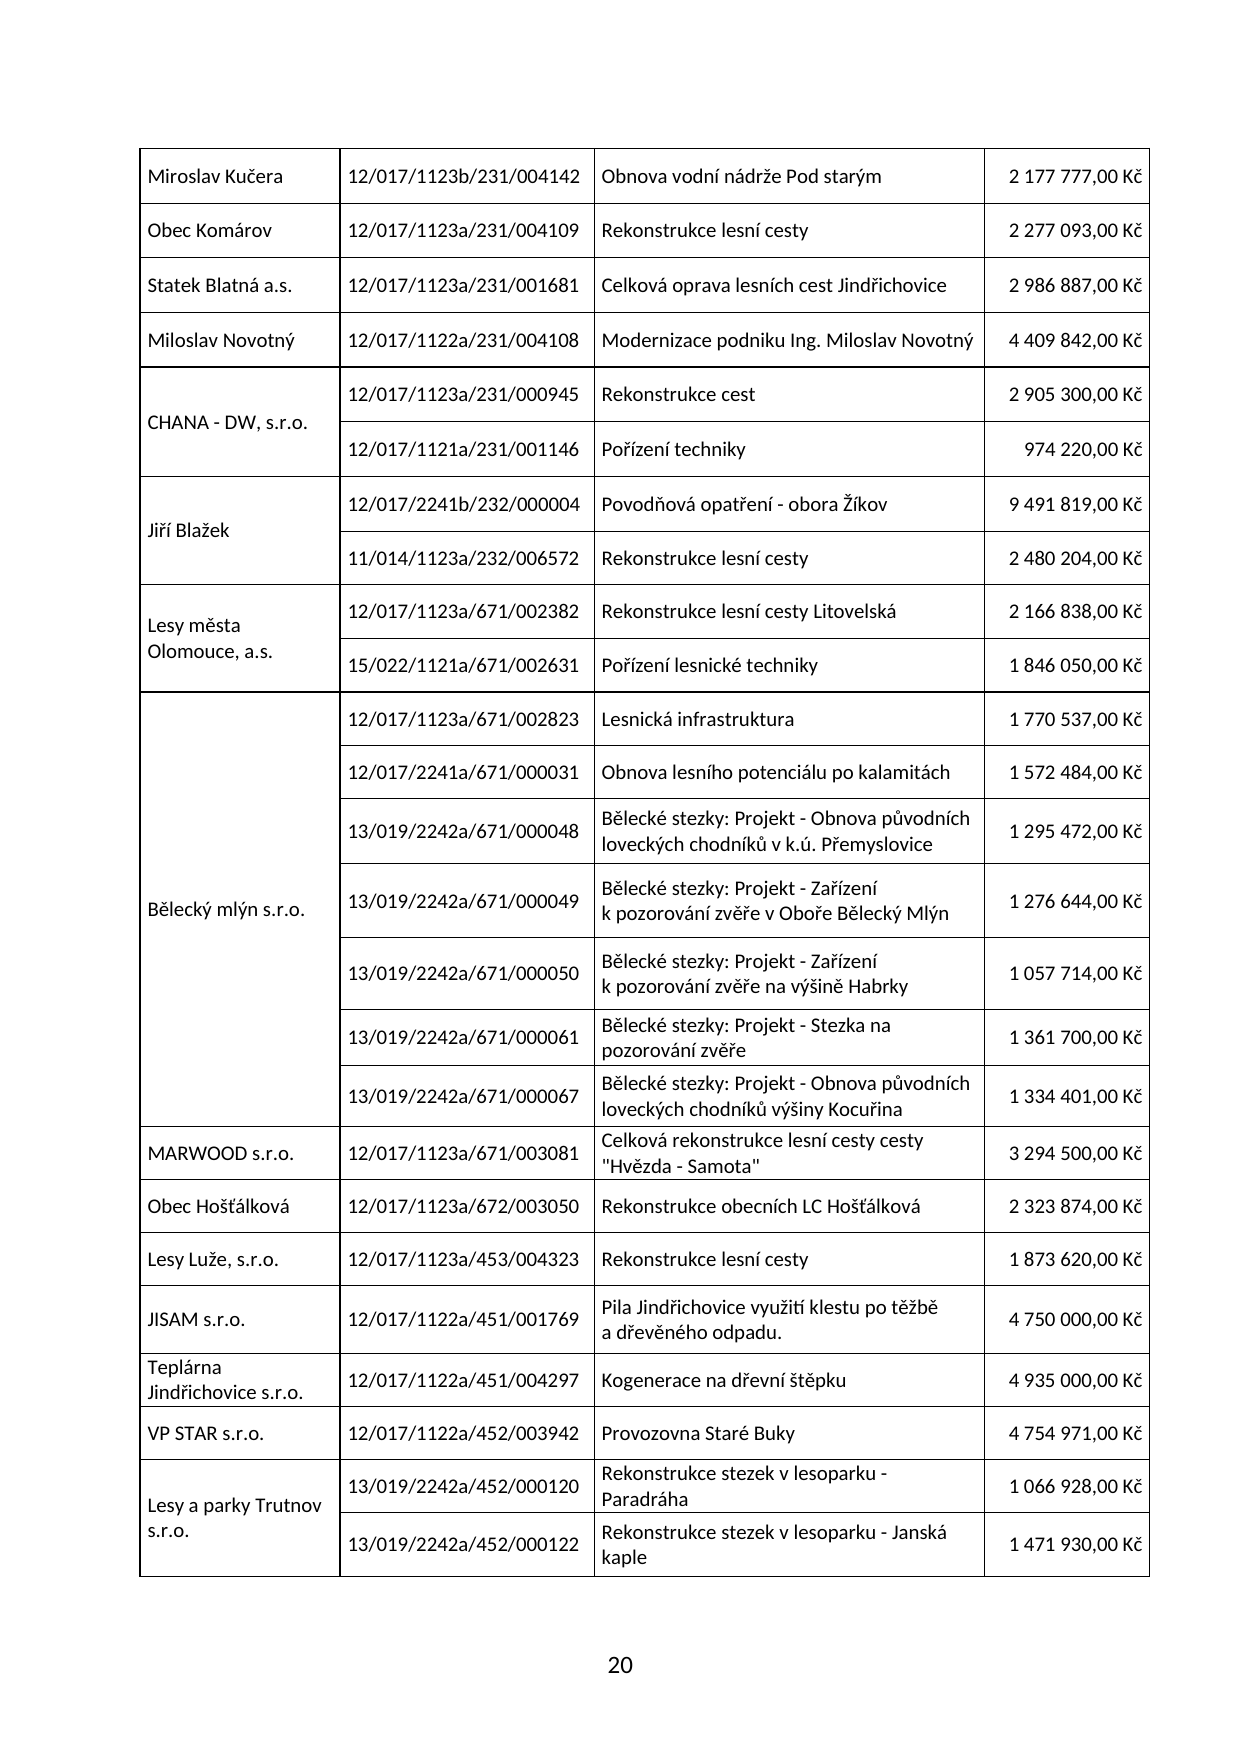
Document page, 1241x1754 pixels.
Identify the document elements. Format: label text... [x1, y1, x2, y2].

table_cell 12/017/2241b/232/000004 [341, 477, 594, 531]
table_cell 12/017/1123a/671/002382 [341, 585, 594, 638]
table_cell Bělecké stezky: Projekt - Obnova původních loveckých chodníků v k.ú. Přemyslovice [595, 799, 984, 863]
table_cell 4 750 000,00 Kč [985, 1286, 1149, 1352]
table_cell 12/017/1123a/453/004323 [341, 1233, 594, 1285]
table_cell 1 471 930,00 Kč [985, 1513, 1149, 1576]
table_cell 1 770 537,00 Kč [985, 693, 1149, 744]
table_cell Miloslav Novotný [141, 313, 339, 366]
table_cell 4 409 842,00 Kč [985, 313, 1149, 366]
table_cell Rekonstrukce stezek v lesoparku - Paradráha [595, 1460, 984, 1512]
table_cell 4 935 000,00 Kč [985, 1354, 1149, 1406]
table_cell 12/017/1123a/231/000945 [341, 368, 594, 421]
table_cell Statek Blatná a.s. [141, 258, 339, 312]
table_cell 13/019/2242a/671/000049 [341, 864, 594, 937]
table_cell 1 334 401,00 Kč [985, 1066, 1149, 1126]
table_cell Kogenerace na dřevní štěpku [595, 1354, 984, 1406]
table_cell Obnova vodní nádrže Pod starým [595, 149, 984, 202]
table_cell MARWOOD s.r.o. [141, 1127, 339, 1179]
table_cell Bělecký mlýn s.r.o. [141, 693, 339, 1126]
table_cell 12/017/1123a/671/002823 [341, 693, 594, 744]
table_cell 2 480 204,00 Kč [985, 532, 1149, 584]
table_cell 12/017/1123a/672/003050 [341, 1180, 594, 1232]
table_cell 2 277 093,00 Kč [985, 204, 1149, 257]
table_cell 9 491 819,00 Kč [985, 477, 1149, 531]
table_cell 13/019/2242a/671/000048 [341, 799, 594, 863]
table_cell 1 295 472,00 Kč [985, 799, 1149, 863]
table_cell Rekonstrukce stezek v lesoparku - Janská kaple [595, 1513, 984, 1576]
table_cell 12/017/1121a/231/001146 [341, 422, 594, 476]
table_cell 12/017/1123a/231/001681 [341, 258, 594, 312]
table_cell Jiří Blažek [141, 477, 339, 584]
table_cell VP STAR s.r.o. [141, 1407, 339, 1459]
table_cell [141, 1460, 339, 1576]
table_cell Miroslav Kučera [141, 149, 339, 202]
table_cell 1 276 644,00 Kč [985, 864, 1149, 937]
table_cell Rekonstrukce lesní cesty [595, 1233, 984, 1285]
table_cell 1 873 620,00 Kč [985, 1233, 1149, 1285]
table_cell Lesy města Olomouce, a.s. [141, 585, 339, 691]
table_cell Obec Hošťálková [141, 1180, 339, 1232]
table_cell Celková rekonstrukce lesní cesty cesty "Hvězda - Samota" [595, 1127, 984, 1179]
table_cell 12/017/1122a/452/003942 [341, 1407, 594, 1459]
table_cell Pila Jindřichovice využití klestu po těžbě a dřevěného odpadu. [595, 1286, 984, 1352]
table_cell 2 905 300,00 Kč [985, 368, 1149, 421]
table_cell 4 754 971,00 Kč [985, 1407, 1149, 1459]
table_cell 2 986 887,00 Kč [985, 258, 1149, 312]
table_cell 13/019/2242a/671/000061 [341, 1010, 594, 1065]
table_cell 2 323 874,00 Kč [985, 1180, 1149, 1232]
table_cell Rekonstrukce cest [595, 368, 984, 421]
table_cell 1 057 714,00 Kč [985, 938, 1149, 1009]
table_cell Rekonstrukce lesní cesty [595, 532, 984, 584]
table_cell Obnova lesního potenciálu po kalamitách [595, 746, 984, 798]
table_cell 13/019/2242a/452/000122 [341, 1513, 594, 1576]
table_cell 12/017/1123b/231/004142 [341, 149, 594, 202]
table_cell JISAM s.r.o. [141, 1286, 339, 1352]
table_cell 1 572 484,00 Kč [985, 746, 1149, 798]
table_cell 13/019/2242a/671/000050 [341, 938, 594, 1009]
table_cell 1 066 928,00 Kč [985, 1460, 1149, 1512]
table_cell 12/017/1123a/671/003081 [341, 1127, 594, 1179]
table_cell 12/017/1122a/231/004108 [341, 313, 594, 366]
table_cell 12/017/1123a/231/004109 [341, 204, 594, 257]
table_cell Modernizace podniku Ing. Miloslav Novotný [595, 313, 984, 366]
table_cell Teplárna Jindřichovice s.r.o. [141, 1354, 339, 1406]
table_cell 12/017/1122a/451/001769 [341, 1286, 594, 1352]
table_cell 12/017/2241a/671/000031 [341, 746, 594, 798]
table_cell Rekonstrukce lesní cesty Litovelská [595, 585, 984, 638]
table_cell 13/019/2242a/452/000120 [341, 1460, 594, 1512]
table_cell 1 846 050,00 Kč [985, 639, 1149, 691]
table_cell Rekonstrukce obecních LC Hošťálková [595, 1180, 984, 1232]
table_cell Rekonstrukce lesní cesty [595, 204, 984, 257]
table_cell Lesy Luže, s.r.o. [141, 1233, 339, 1285]
table_cell Obec Komárov [141, 204, 339, 257]
table_cell 13/019/2242a/671/000067 [341, 1066, 594, 1126]
table_cell 2 166 838,00 Kč [985, 585, 1149, 638]
table_cell Bělecké stezky: Projekt - Stezka na pozorování zvěře [595, 1010, 984, 1065]
table_cell Bělecké stezky: Projekt - Zařízení k pozorování zvěře v Oboře Bělecký Mlýn [595, 864, 984, 937]
table_cell Povodňová opatření - obora Žíkov [595, 477, 984, 531]
table_cell Bělecké stezky: Projekt - Zařízení k pozorování zvěře na výšině Habrky [595, 938, 984, 1009]
table_cell CHANA - DW, s.r.o. [141, 368, 339, 476]
table_cell 3 294 500,00 Kč [985, 1127, 1149, 1179]
table_cell Provozovna Staré Buky [595, 1407, 984, 1459]
table_cell 1 361 700,00 Kč [985, 1010, 1149, 1065]
table_cell Pořízení techniky [595, 422, 984, 476]
table_cell Celková oprava lesních cest Jindřichovice [595, 258, 984, 312]
table_cell 11/014/1123a/232/006572 [341, 532, 594, 584]
table_cell Bělecké stezky: Projekt - Obnova původních loveckých chodníků výšiny Kocuřina [595, 1066, 984, 1126]
table_cell 15/022/1121a/671/002631 [341, 639, 594, 691]
table_cell Lesnická infrastruktura [595, 693, 984, 744]
table_cell 12/017/1122a/451/004297 [341, 1354, 594, 1406]
table_cell 974 220,00 Kč [985, 422, 1149, 476]
table_cell Pořízení lesnické techniky [595, 639, 984, 691]
table_cell 2 177 777,00 Kč [985, 149, 1149, 202]
